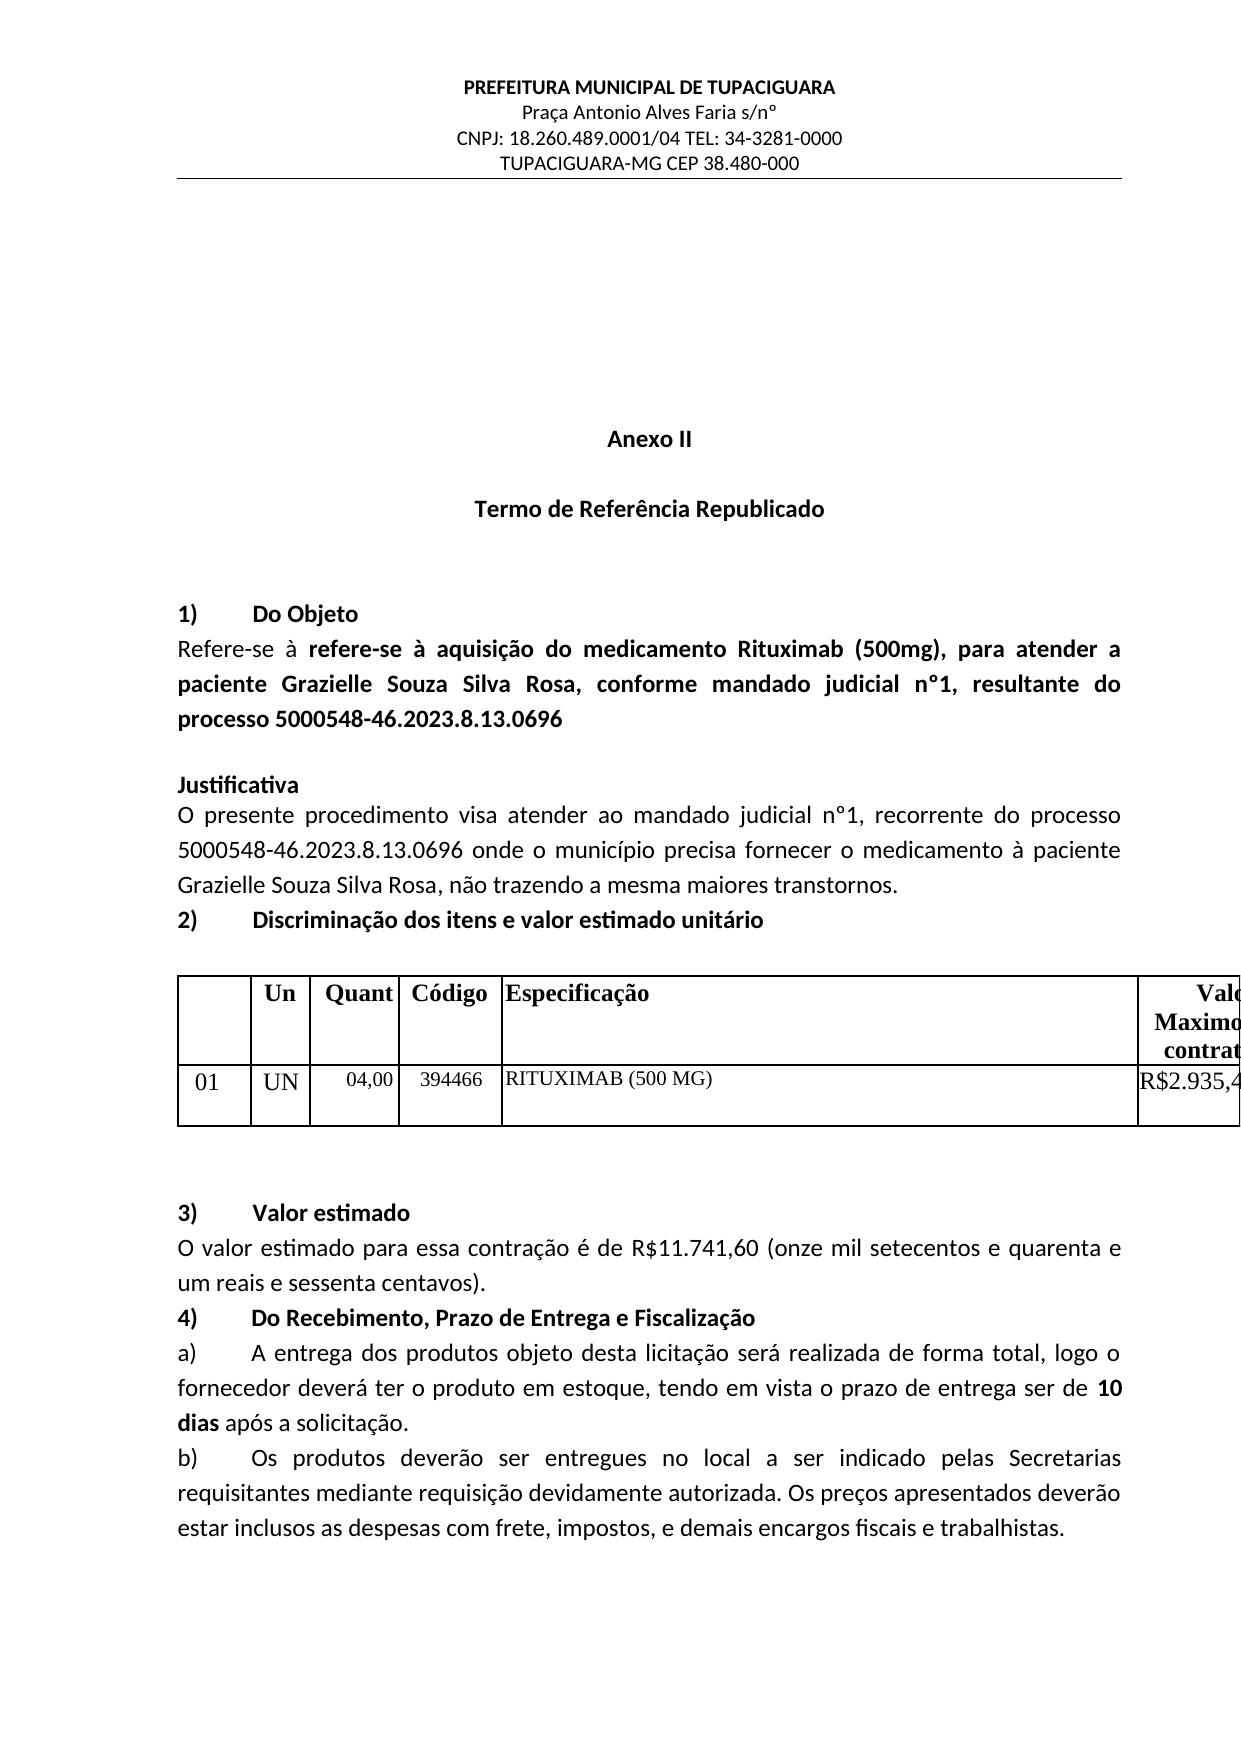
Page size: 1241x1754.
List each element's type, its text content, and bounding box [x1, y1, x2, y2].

table_header Un [252, 977, 309, 1064]
table_cell RITUXIMAB (500 MG) [503, 1066, 1137, 1125]
table_header Especificação [503, 977, 1137, 1064]
table_header Quant [311, 977, 398, 1064]
text Anexo II [177, 424, 1122, 454]
text Justificativa [177, 769, 1122, 800]
text O presente procedimento visa atender ao mandado judicial nº1, recorrente do processo 5000548-46.2023.8.13.0696 onde o município precisa fornecer o medicamento à paciente Grazielle Souza Silva Rosa, não trazendo a mesma maiores transtornos. [177, 800, 1122, 900]
list Os produtos deverão ser entregues no local a ser indicado pelas Secretarias requisitantes mediante requisição devidamente autorizada. Os preços apresentados deverão estar inclusos as despesas com frete, impostos, e demais encargos fiscais e trabalhistas. [177, 1442, 1122, 1542]
list Do Recebimento, Prazo de Entrega e Fiscalização [177, 1302, 1122, 1332]
table_cell 394466 [400, 1066, 501, 1125]
table_header [179, 977, 250, 1064]
table_cell UN [252, 1066, 309, 1125]
text O valor estimado para essa contração é de R$11.741,60 (onze mil setecentos e quarenta e um reais e sessenta centavos). [177, 1232, 1122, 1297]
text Termo de Referência Republicado [177, 494, 1122, 524]
list Discriminação dos itens e valor estimado unitário [177, 905, 1122, 935]
list Valor estimado [177, 1197, 1122, 1227]
text Refere-se à refere-se à aquisição do medicamento Rituximab (500mg), para atender a paciente Grazielle Souza Silva Rosa, conforme mandado judicial nº1, resultante do processo 5000548-46.2023.8.13.0696 [177, 634, 1122, 734]
table_cell 01 [179, 1066, 250, 1125]
table_header Valor Maximo para contratação [1139, 977, 1239, 1064]
table_cell 04,00 [311, 1066, 398, 1125]
list Do Objeto [177, 599, 1122, 629]
table_cell R$2.935,41 [1139, 1066, 1239, 1125]
list A entrega dos produtos objeto desta licitação será realizada de forma total, logo o fornecedor deverá ter o produto em estoque, tendo em vista o prazo de entrega ser de 10 dias após a solicitação. [177, 1337, 1122, 1437]
table_header Código [400, 977, 501, 1064]
